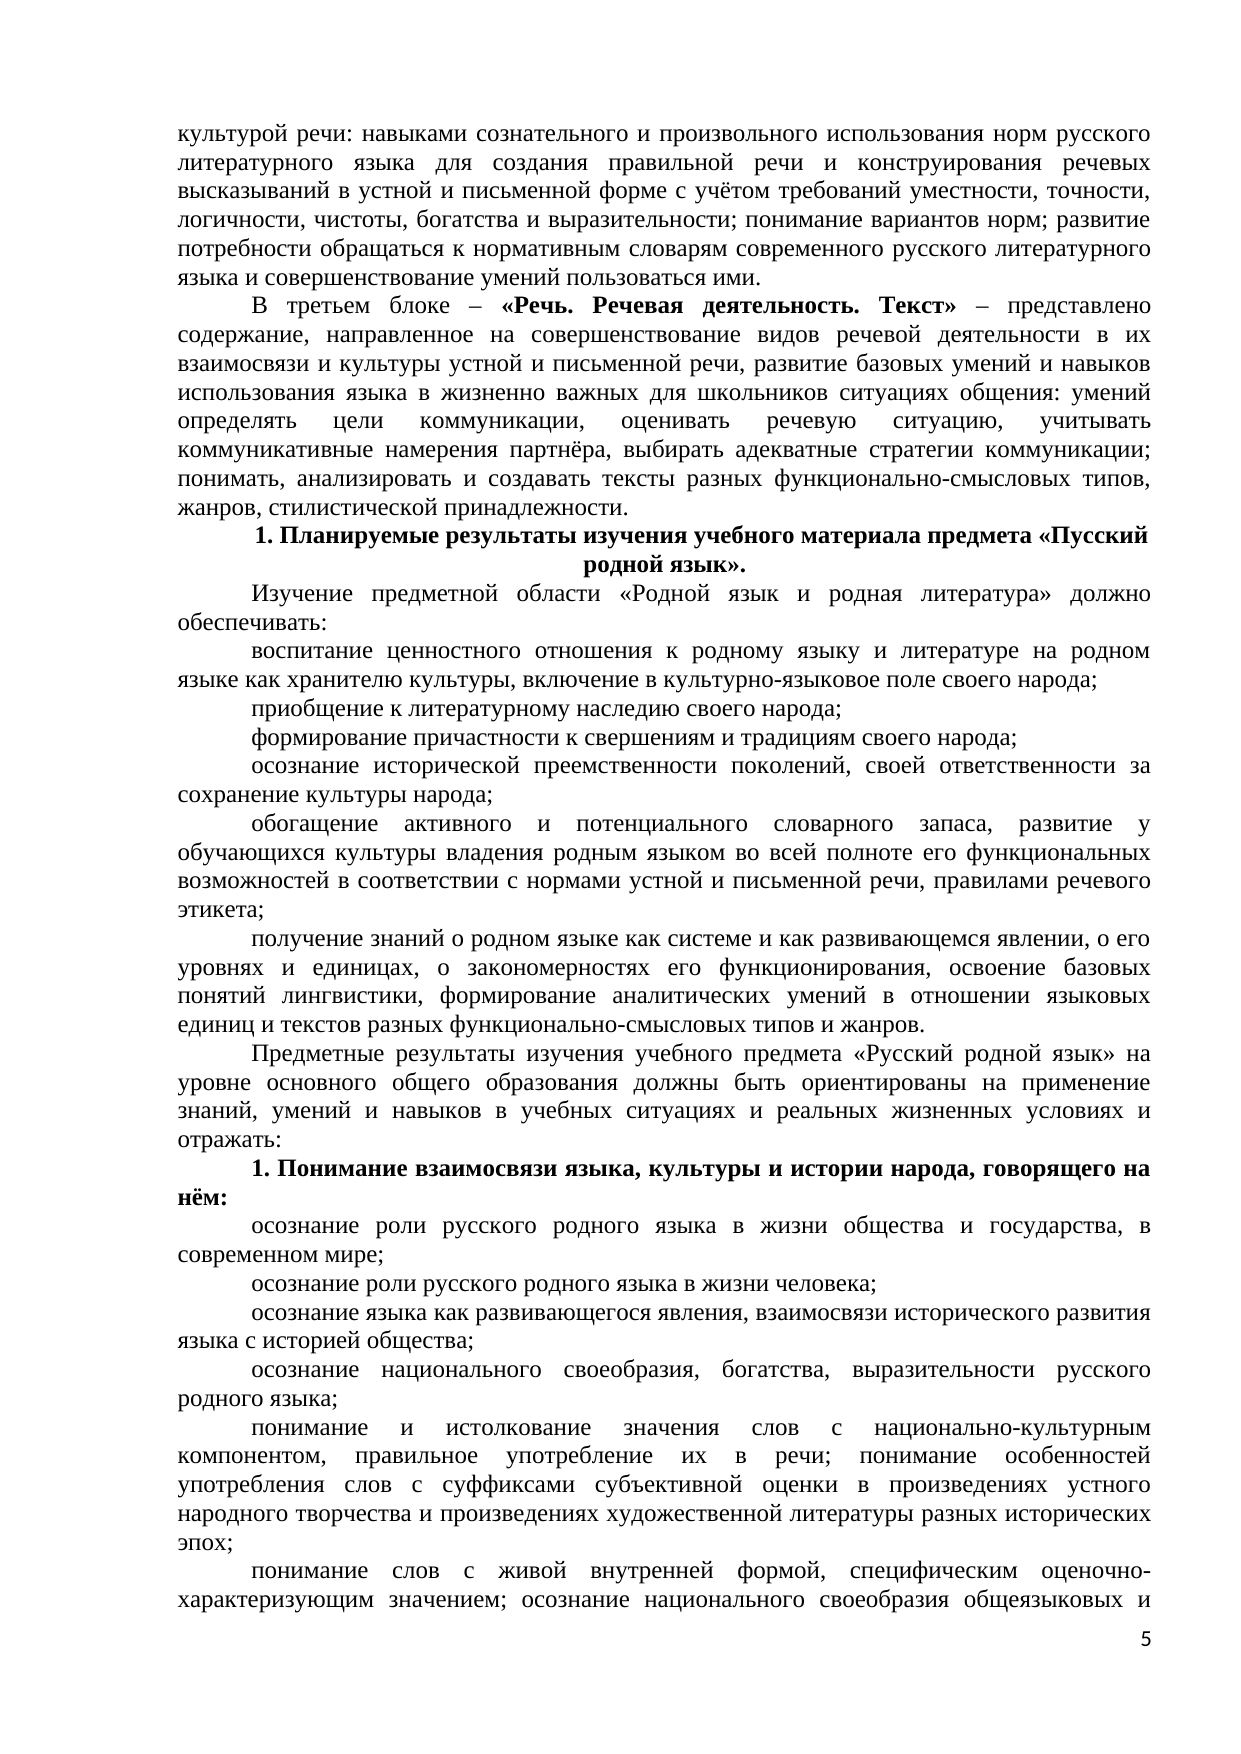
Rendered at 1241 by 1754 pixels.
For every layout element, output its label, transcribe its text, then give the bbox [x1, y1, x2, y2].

text В третьем блоке – «Речь. Речевая деятельность. Текст» – представлено содержание, направленное на совершенствование видов речевой деятельности в их взаимосвязи и культуры устной и письменной речи, развитие базовых умений и навыков использования языка в жизненно важных для школьников ситуациях общения: умений определять цели коммуникации, оценивать речевую ситуацию, учитывать коммуникативные намерения партнёра, выбирать адекватные стратегии коммуникации; понимать, анализировать и создавать тексты разных функционально-смысловых типов, жанров, стилистической принадлежности. [177, 291, 1152, 521]
text 1. Понимание взаимосвязи языка, культуры и истории народа, говорящего на нём: [177, 1153, 1152, 1211]
text воспитание ценностного отношения к родному языку и литературе на родном языке как хранителю культуры, включение в культурно-языковое поле своего народа; [177, 636, 1152, 693]
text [177, 1556, 1152, 1613]
text приобщение к литературному наследию своего народа; [177, 693, 1152, 722]
text понимание и истолкование значения слов с национально-культурным компонентом, правильное употребление их в речи; понимание особенностей употребления слов с суффиксами субъективной оценки в произведениях устного народного творчества и произведениях художественной литературы разных исторических эпох; [177, 1412, 1152, 1556]
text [177, 118, 1152, 291]
text осознание национального своеобразия, богатства, выразительности русского родного языка; [177, 1354, 1152, 1412]
text осознание исторической преемственности поколений, своей ответственности за сохранение культуры народа; [177, 751, 1152, 808]
text Предметные результаты изучения учебного предмета «Русский родной язык» на уровне основного общего образования должны быть ориентированы на применение знаний, умений и навыков в учебных ситуациях и реальных жизненных условиях и отражать: [177, 1038, 1152, 1153]
text осознание языка как развивающегося явления, взаимосвязи исторического развития языка с историей общества; [177, 1297, 1152, 1354]
text получение знаний о родном языке как системе и как развивающемся явлении, о его уровнях и единицах, о закономерностях его функционирования, освоение базовых понятий лингвистики, формирование аналитических умений в отношении языковых единиц и текстов разных функционально-смысловых типов и жанров. [177, 923, 1152, 1038]
text обогащение активного и потенциального словарного запаса, развитие у обучающихся культуры владения родным языком во всей полноте его функциональных возможностей в соответствии с нормами устной и письменной речи, правилами речевого этикета; [177, 808, 1152, 923]
text осознание роли русского родного языка в жизни человека; [177, 1268, 1152, 1297]
text осознание роли русского родного языка в жизни общества и государства, в современном мире; [177, 1211, 1152, 1268]
text Изучение предметной области «Родной язык и родная литература» должно обеспечивать: [177, 578, 1152, 636]
text 1. Планируемые результаты изучения учебного материала предмета «Пусский родной язык». [177, 521, 1152, 578]
text формирование причастности к свершениям и традициям своего народа; [177, 722, 1152, 751]
